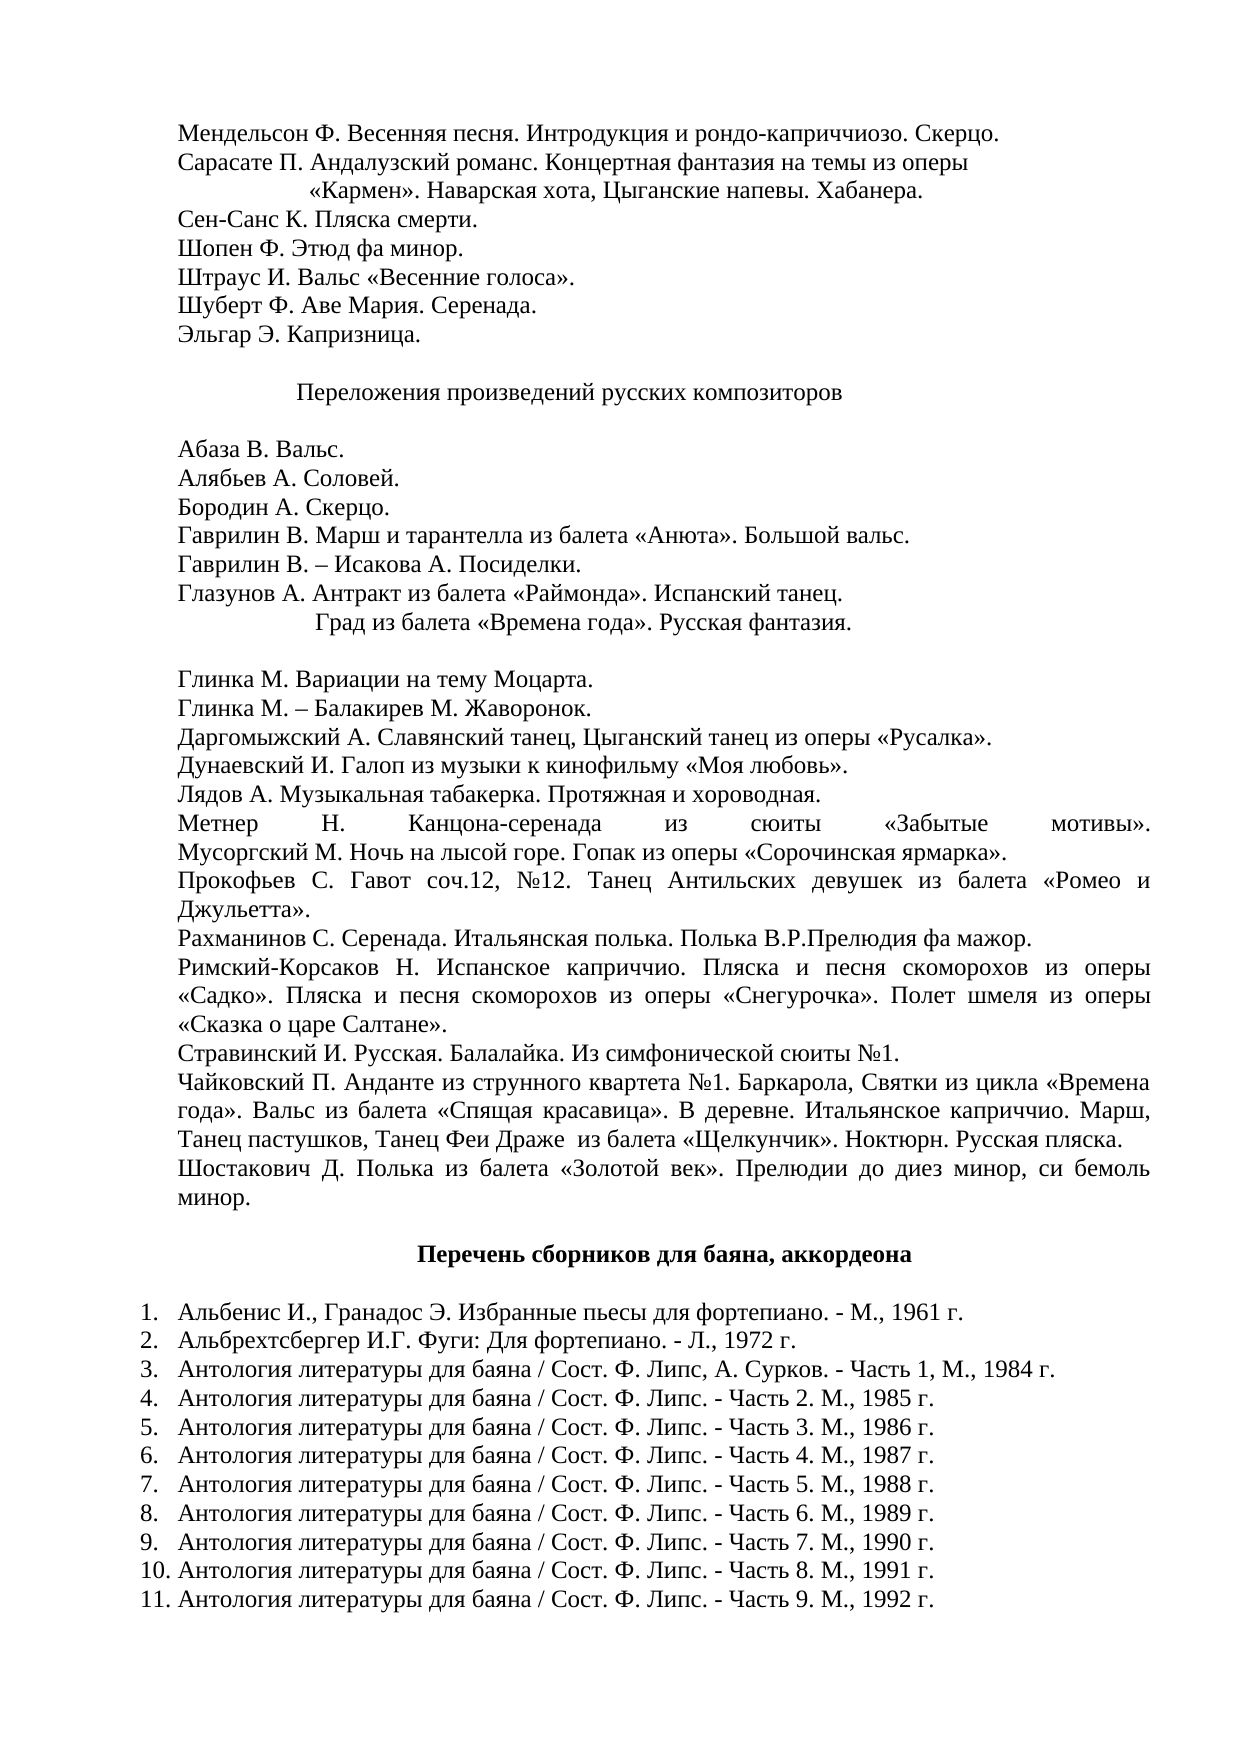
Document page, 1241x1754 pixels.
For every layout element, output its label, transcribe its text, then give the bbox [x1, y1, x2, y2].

list Антология литературы для баяна / Сост. Ф. Липс. - Часть 9. М., 1992 г. [140, 1584, 1152, 1613]
text Мендельсон Ф. Весенняя песня. Интродукция и рондо-каприччиозо. Скерцо. [177, 118, 1152, 147]
text Глинка М. – Балакирев М. Жаворонок. [177, 693, 1152, 722]
text Римский-Корсаков Н. Испанское каприччио. Пляска и песня скоморохов из оперы «Садко». Пляска и песня скоморохов из оперы «Снегурочка». Полет шмеля из оперы «Сказка о царе Салтане». [177, 952, 1152, 1038]
text Метнер Н. Канцона-серенада из сюиты «Забытые мотивы». Мусоргский М. Ночь на лысой горе. Гопак из оперы «Сорочинская ярмарка». [177, 808, 1152, 866]
list Антология литературы для баяна / Сост. Ф. Липс. - Часть 5. М., 1988 г. [140, 1469, 1152, 1498]
text Перечень сборников для баяна, аккордеона [177, 1239, 1152, 1268]
text Дунаевский И. Галоп из музыки к кинофильму «Моя любовь». [177, 751, 1152, 779]
text Лядов А. Музыкальная табакерка. Протяжная и хороводная. [177, 779, 1152, 808]
text Эльгар Э. Капризница. [177, 319, 1152, 348]
list Антология литературы для баяна / Сост. Ф. Липс, А. Сурков. - Часть 1, М., 1984 г. [140, 1354, 1152, 1383]
text Гаврилин В. Марш и тарантелла из балета «Анюта». Большой вальс. [177, 521, 1152, 549]
text Бородин А. Скерцо. [177, 492, 1152, 521]
text Даргомыжский А. Славянский танец, Цыганский танец из оперы «Русалка». [177, 722, 1152, 751]
text Штраус И. Вальс «Весенние голоса». [177, 262, 1152, 291]
text Сен-Санс К. Пляска смерти. [177, 204, 1152, 233]
text Чайковский П. Анданте из струнного квартета №1. Баркарола, Святки из цикла «Времена года». Вальс из балета «Спящая красавица». В деревне. Итальянское каприччио. Марш, Танец пастушков, Танец Феи Драже из балета «Щелкунчик». Ноктюрн. Русская пляска. [177, 1067, 1152, 1153]
text Шостакович Д. Полька из балета «Золотой век». Прелюдии до диез минор, си бемоль минор. [177, 1153, 1152, 1211]
list Антология литературы для баяна / Сост. Ф. Липс. - Часть 4. М., 1987 г. [140, 1441, 1152, 1469]
list Альбенис И., Гранадос Э. Избранные пьесы для фортепиано. - М., 1961 г. [140, 1297, 1152, 1326]
list Антология литературы для баяна / Сост. Ф. Липс. - Часть 7. М., 1990 г. [140, 1527, 1152, 1556]
text Глазунов А. Антракт из балета «Раймонда». Испанский танец. [177, 578, 1152, 607]
text Рахманинов С. Серенада. Итальянская полька. Полька В.Р.Прелюдия фа мажор. [177, 923, 1152, 952]
text Гаврилин В. – Исакова А. Посиделки. [177, 549, 1152, 578]
text Сарасате П. Андалузский романс. Концертная фантазия на темы из оперы [177, 147, 1152, 176]
text Стравинский И. Русская. Балалайка. Из симфонической сюиты №1. [177, 1038, 1152, 1067]
text Абаза В. Вальс. [177, 434, 1152, 463]
text Прокофьев С. Гавот соч.12, №12. Танец Антильских девушек из балета «Ромео и Джульетта». [177, 866, 1152, 923]
list Антология литературы для баяна / Сост. Ф. Липс. - Часть 2. М., 1985 г. [140, 1383, 1152, 1412]
list Антология литературы для баяна / Сост. Ф. Липс. - Часть 3. М., 1986 г. [140, 1412, 1152, 1441]
list Альбрехтсбергер И.Г. Фуги: Для фортепиано. - Л., 1972 г. [140, 1326, 1152, 1354]
text Переложения произведений русских композиторов [177, 377, 1152, 406]
text Шопен Ф. Этюд фа минор. [177, 233, 1152, 262]
text Алябьев А. Соловей. [177, 463, 1152, 492]
list Антология литературы для баяна / Сост. Ф. Липс. - Часть 6. М., 1989 г. [140, 1498, 1152, 1527]
text Глинка М. Вариации на тему Моцарта. [177, 664, 1152, 693]
text Шуберт Ф. Аве Мария. Серенада. [177, 291, 1152, 319]
text Град из балета «Времена года». Русская фантазия. [177, 607, 1152, 636]
text «Кармен». Наварская хота, Цыганские напевы. Хабанера. [177, 176, 1152, 204]
list Антология литературы для баяна / Сост. Ф. Липс. - Часть 8. М., 1991 г. [140, 1556, 1152, 1584]
